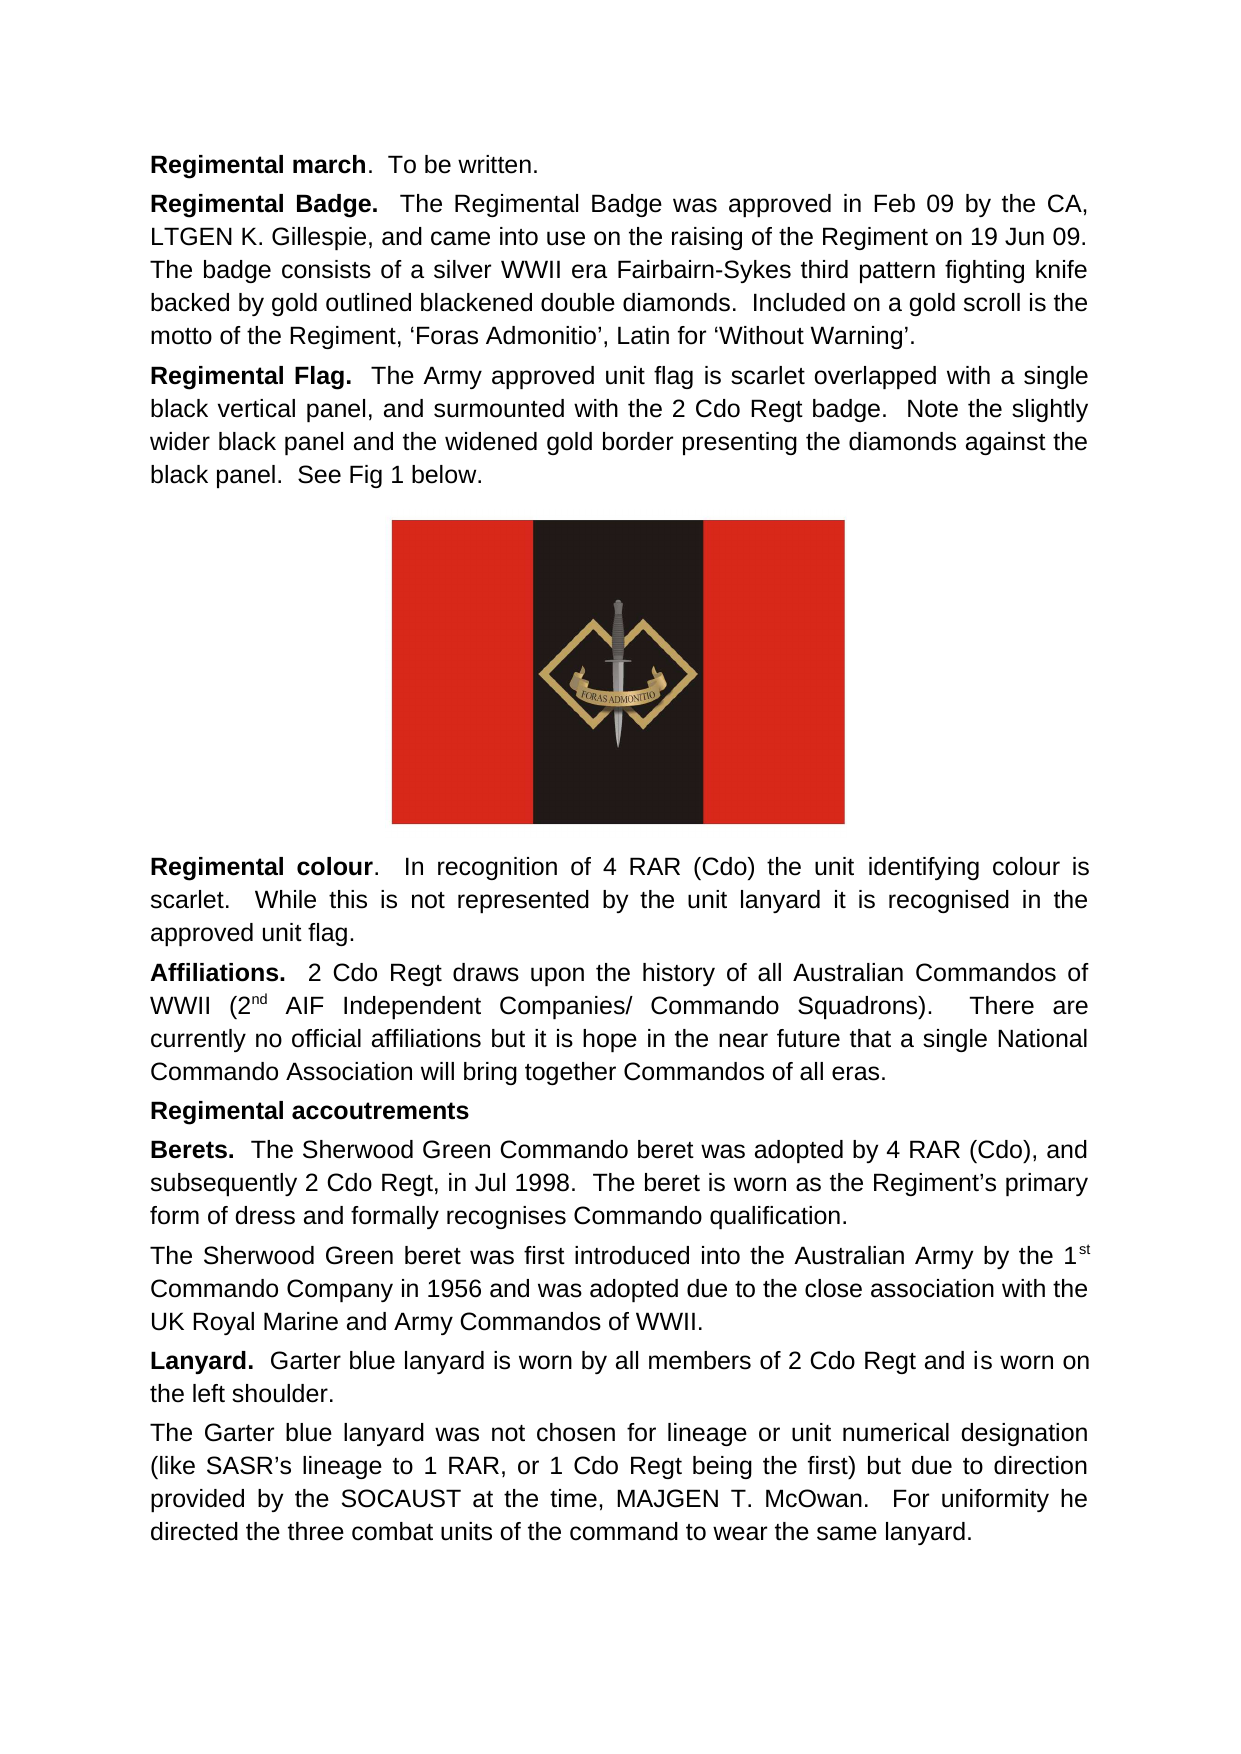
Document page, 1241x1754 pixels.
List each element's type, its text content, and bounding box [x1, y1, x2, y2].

text Lanyard. Garter blue lanyard is worn by all members of 2 Cdo Regt and is worn on the left shoulder. [150, 1346, 1090, 1408]
picture [385, 509, 847, 838]
text Affiliations. 2 Cdo Regt draws upon the history of all Australian Commandos of WWII (2nd AIF Independent Companies/ Commando Squadrons). There are currently no official affiliations but it is hope in the near future that a single National Commando Association will bring together Commandos of all eras. [150, 958, 1090, 1086]
text Regimental Badge. The Regimental Badge was approved in Feb 09 by the CA, LTGEN K. Gillespie, and came into use on the raising of the Regiment on 19 Jun 09. The badge consists of a silver WWII era Fairbairn-Sykes third pattern fighting knife backed by gold outlined blackened double diamonds. Included on a gold scroll is the motto of the Regiment, ‘Foras Admonitio’, Latin for ‘Without Warning’. [150, 189, 1090, 350]
text Regimental Flag. The Army approved unit flag is scarlet overlapped with a single black vertical panel, and surmounted with the 2 Cdo Regt badge. Note the slightly wider black panel and the widened gold border presenting the diamonds against the black panel. See Fig 1 below. [150, 361, 1090, 488]
text Regimental march. To be written. [150, 150, 1090, 179]
text The Garter blue lanyard was not chosen for lineage or unit numerical designation (like SASR’s lineage to 1 RAR, or 1 Cdo Regt being the first) but due to direction provided by the SOCAUST at the time, MAJGEN T. McOwan. For uniformity he directed the three combat units of the command to wear the same lanyard. [150, 1418, 1090, 1546]
text Regimental accoutrements [150, 1096, 1090, 1125]
text Berets. The Sherwood Green Commando beret was adopted by 4 RAR (Cdo), and subsequently 2 Cdo Regt, in Jul 1998. The beret is worn as the Regiment’s primary form of dress and formally recognises Commando qualification. [150, 1135, 1090, 1230]
text Regimental colour. In recognition of 4 RAR (Cdo) the unit identifying colour is scarlet. While this is not represented by the unit lanyard it is recognised in the approved unit flag. [150, 852, 1090, 947]
text The Sherwood Green beret was first introduced into the Australian Army by the 1st Commando Company in 1956 and was adopted due to the close association with the UK Royal Marine and Army Commandos of WWII. [150, 1241, 1090, 1335]
